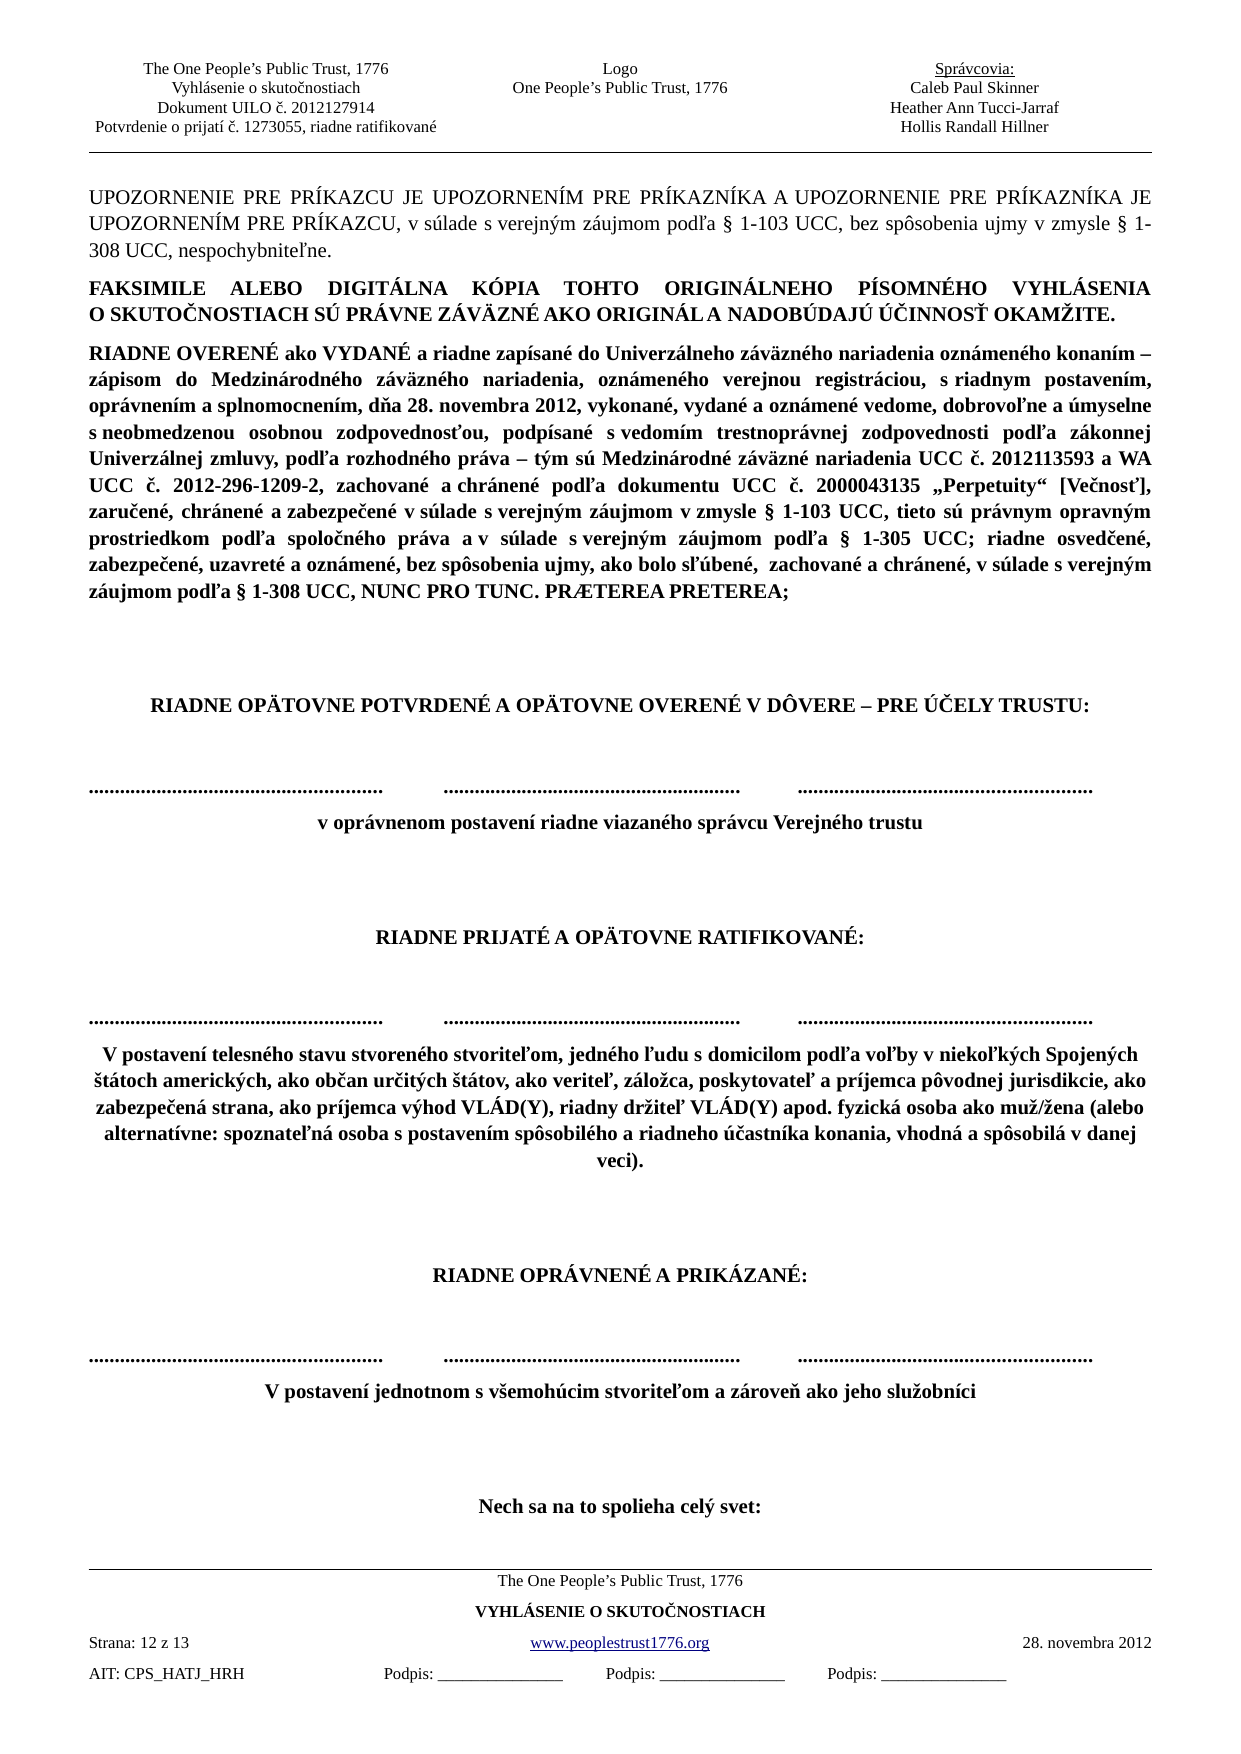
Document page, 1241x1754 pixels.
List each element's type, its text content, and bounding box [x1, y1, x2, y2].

text Nech sa na to spolieha celý svet: [88, 1494, 1152, 1518]
text RIADNE OVERENÉ ako VYDANÉ a riadne zapísané do Univerzálneho záväzného nariadenia oznámeného konaním – zápisom do Medzinárodného záväzného nariadenia, oznámeného verejnou registráciou, s riadnym postavením, oprávnením a splnomocnením, dňa 28. novembra 2012, vykonané, vydané a oznámené vedome, dobrovoľne a úmyselne s neobmedzenou osobnou zodpovednosťou, podpísané s vedomím trestnoprávnej zodpovednosti podľa zákonnej Univerzálnej zmluvy, podľa rozhodného práva – tým sú Medzinárodné záväzné nariadenia UCC č. 2012113593 a WA UCC č. 2012-296-1209-2, zachované a chránené podľa dokumentu UCC č. 2000043135 „Perpetuity“ [Večnosť], zaručené, chránené a zabezpečené v súlade s verejným záujmom v zmysle § 1-103 UCC, tieto sú právnym opravným prostriedkom podľa spoločného práva a v súlade s verejným záujmom podľa § 1-305 UCC; riadne osvedčené, zabezpečené, uzavreté a oznámené, bez spôsobenia ujmy, ako bolo sľúbené, zachované a chránené, v súlade s verejným záujmom podľa § 1-308 UCC, NUNC PRO TUNC. PRÆTEREA PRETEREA; [88, 341, 1152, 603]
text RIADNE OPÄTOVNE POTVRDENÉ A OPÄTOVNE OVERENÉ V DÔVERE – PRE ÚČELY TRUSTU: [88, 693, 1152, 717]
text v oprávnenom postavení riadne viazaného správcu Verejného trustu [88, 810, 1152, 834]
text FAKSIMILE ALEBO DIGITÁLNA KÓPIA TOHTO ORIGINÁLNEHO PÍSOMNÉHO VYHLÁSENIA O SKUTOČNOSTIACH SÚ PRÁVNE ZÁVÄZNÉ AKO ORIGINÁL A NADOBÚDAJÚ ÚČINNOSŤ OKAMŽITE. [88, 276, 1152, 326]
text UPOZORNENIE PRE PRÍKAZCU JE UPOZORNENÍM PRE PRÍKAZNÍKA A UPOZORNENIE PRE PRÍKAZNÍKA JE UPOZORNENÍM PRE PRÍKAZCU, v súlade s verejným záujmom podľa § 1-103 UCC, bez spôsobenia ujmy v zmysle § 1-308 UCC, nespochybniteľne. [88, 185, 1152, 262]
text RIADNE OPRÁVNENÉ A PRIKÁZANÉ: [88, 1262, 1152, 1287]
text RIADNE PRIJATÉ A OPÄTOVNE RATIFIKOVANÉ: [88, 925, 1152, 949]
text V postavení jednotnom s všemohúcim stvoriteľom a zároveň ako jeho služobníci [88, 1379, 1152, 1403]
text V postavení telesného stavu stvoreného stvoriteľom, jedného ľudu s domicilom podľa voľby v niekoľkých Spojených štátoch amerických, ako občan určitých štátov, ako veriteľ, záložca, poskytovateľ a príjemca pôvodnej jurisdikcie, ako zabezpečená strana, ako príjemca výhod VLÁD(Y), riadny držiteľ VLÁD(Y) apod. fyzická osoba ako muž/žena (alebo alternatívne: spoznateľná osoba s postavením spôsobilého a riadneho účastníka konania, vhodná a spôsobilá v danej veci). [88, 1042, 1152, 1172]
